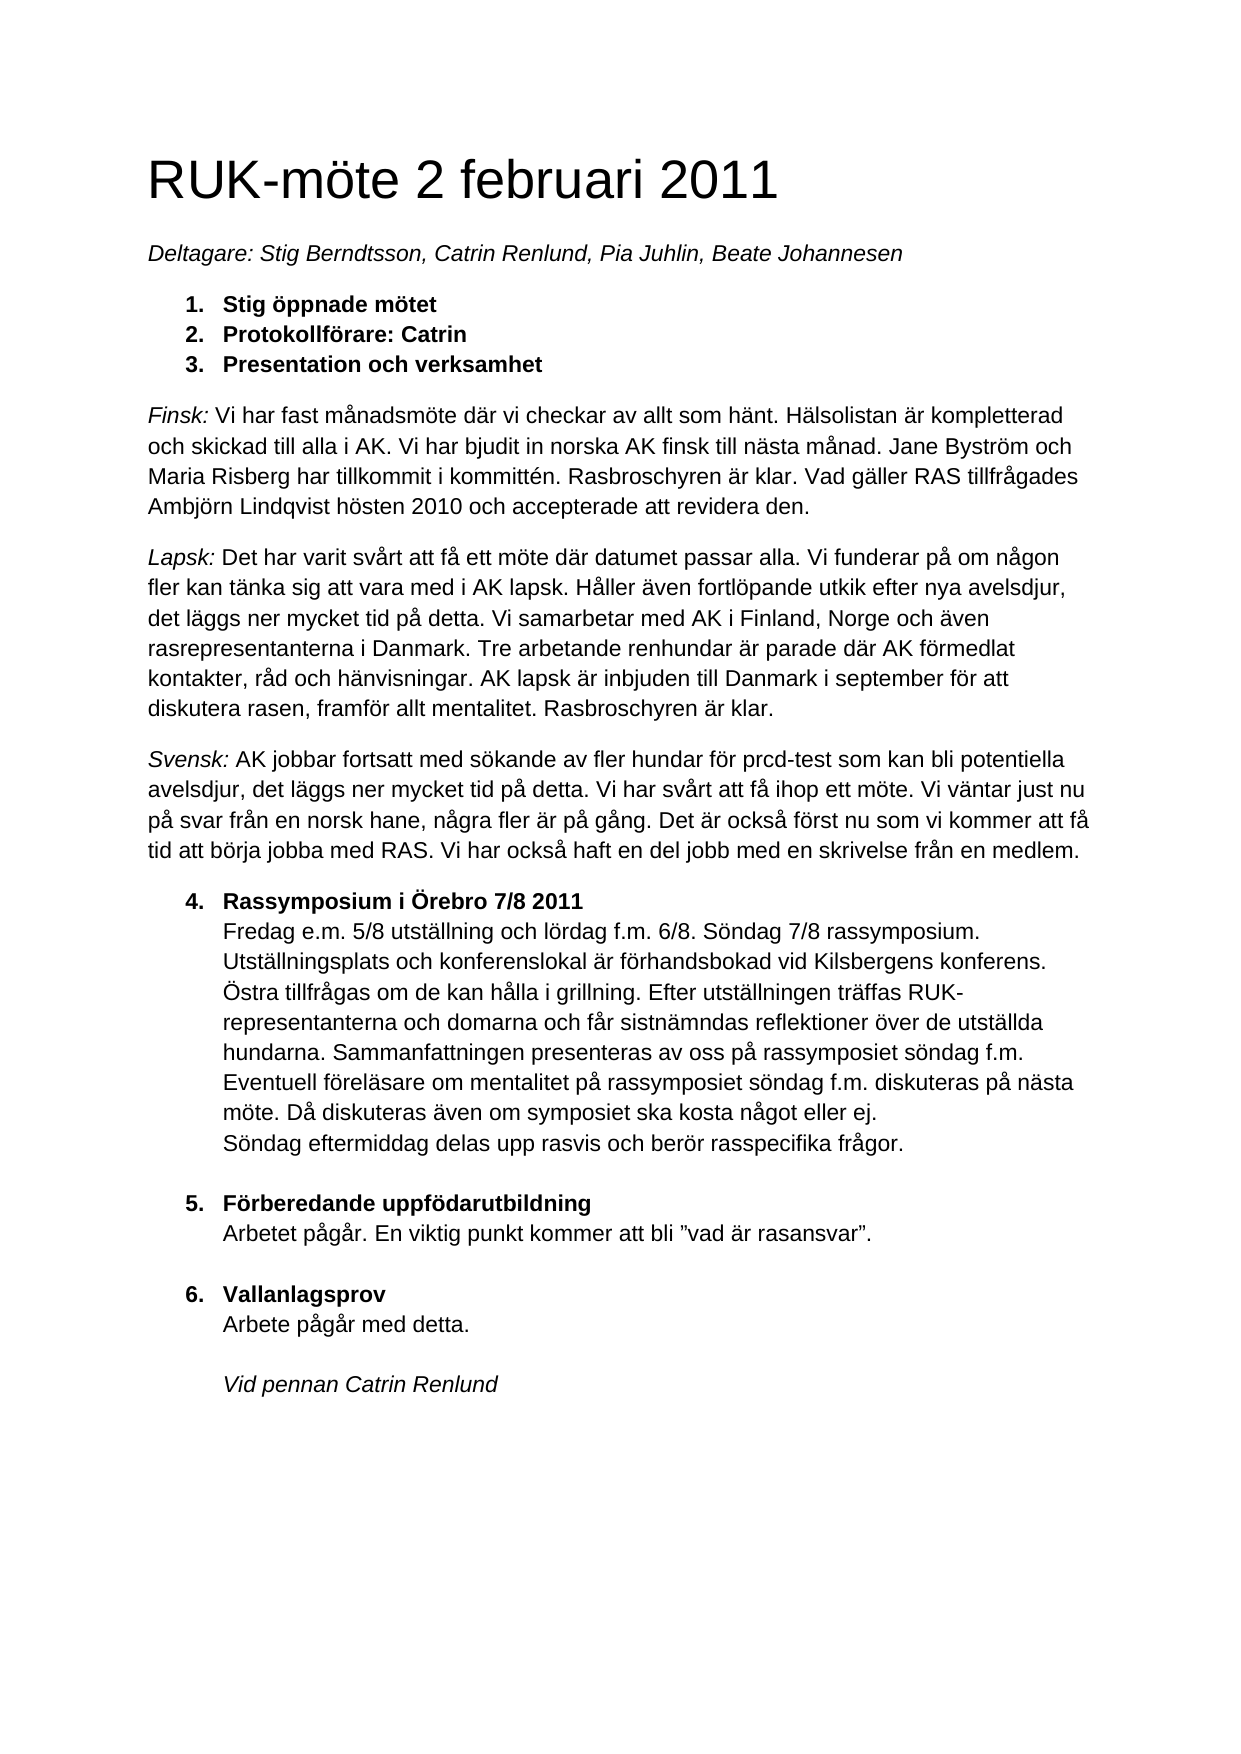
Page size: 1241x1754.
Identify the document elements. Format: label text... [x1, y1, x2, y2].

list Arbetet pågår. En viktig punkt kommer att bli ”vad är rasansvar”. [223, 1220, 1093, 1247]
list Vallanlagsprov [185, 1281, 1093, 1307]
text Finsk: Vi har fast månadsmöte där vi checkar av allt som hänt. Hälsolistan är kompletterad och skickad till alla i AK. Vi har bjudit in norska AK finsk till nästa månad. Jane Byström och Maria Risberg har tillkommit i kommittén. Rasbroschyren är klar. Vad gäller RAS tillfrågades Ambjörn Lindqvist hösten 2010 och accepterade att revidera den. [148, 402, 1093, 519]
list Eventuell föreläsare om mentalitet på rassymposiet söndag f.m. diskuteras på nästa möte. Då diskuteras även om symposiet ska kosta något eller ej. [223, 1069, 1093, 1126]
list Rassymposium i Örebro 7/8 2011 [185, 888, 1093, 914]
list Presentation och verksamhet [185, 351, 1093, 378]
list Vid pennan Catrin Renlund [223, 1371, 1093, 1398]
text RUK-möte 2 februari 2011 [148, 148, 1093, 210]
list Protokollförare: Catrin [185, 321, 1093, 348]
list Arbete pågår med detta. [223, 1311, 1093, 1337]
list Fredag e.m. 5/8 utställning och lördag f.m. 6/8. Söndag 7/8 rassymposium. Utställningsplats och konferenslokal är förhandsbokad vid Kilsbergens konferens. Östra tillfrågas om de kan hålla i grillning. Efter utställningen träffas RUK-representanterna och domarna och får sistnämndas reflektioner över de utställda hundarna. Sammanfattningen presenteras av oss på rassymposiet söndag f.m. [223, 918, 1093, 1065]
list Stig öppnade mötet [185, 291, 1093, 317]
text Lapsk: Det har varit svårt att få ett möte där datumet passar alla. Vi funderar på om någon fler kan tänka sig att vara med i AK lapsk. Håller även fortlöpande utkik efter nya avelsdjur, det läggs ner mycket tid på detta. Vi samarbetar med AK i Finland, Norge och även rasrepresentanterna i Danmark. Tre arbetande renhundar är parade där AK förmedlat kontakter, råd och hänvisningar. AK lapsk är inbjuden till Danmark i september för att diskutera rasen, framför allt mentalitet. Rasbroschyren är klar. [148, 544, 1093, 722]
list Söndag eftermiddag delas upp rasvis och berör rasspecifika frågor. [223, 1129, 1093, 1156]
text Svensk: AK jobbar fortsatt med sökande av fler hundar för prcd-test som kan bli potentiella avelsdjur, det läggs ner mycket tid på detta. Vi har svårt att få ihop ett möte. Vi väntar just nu på svar från en norsk hane, några fler är på gång. Det är också först nu som vi kommer att få tid att börja jobba med RAS. Vi har också haft en del jobb med en skrivelse från en medlem. [148, 746, 1093, 863]
text Deltagare: Stig Berndtsson, Catrin Renlund, Pia Juhlin, Beate Johannesen [148, 240, 1093, 266]
list Förberedande uppfödarutbildning [185, 1190, 1093, 1216]
